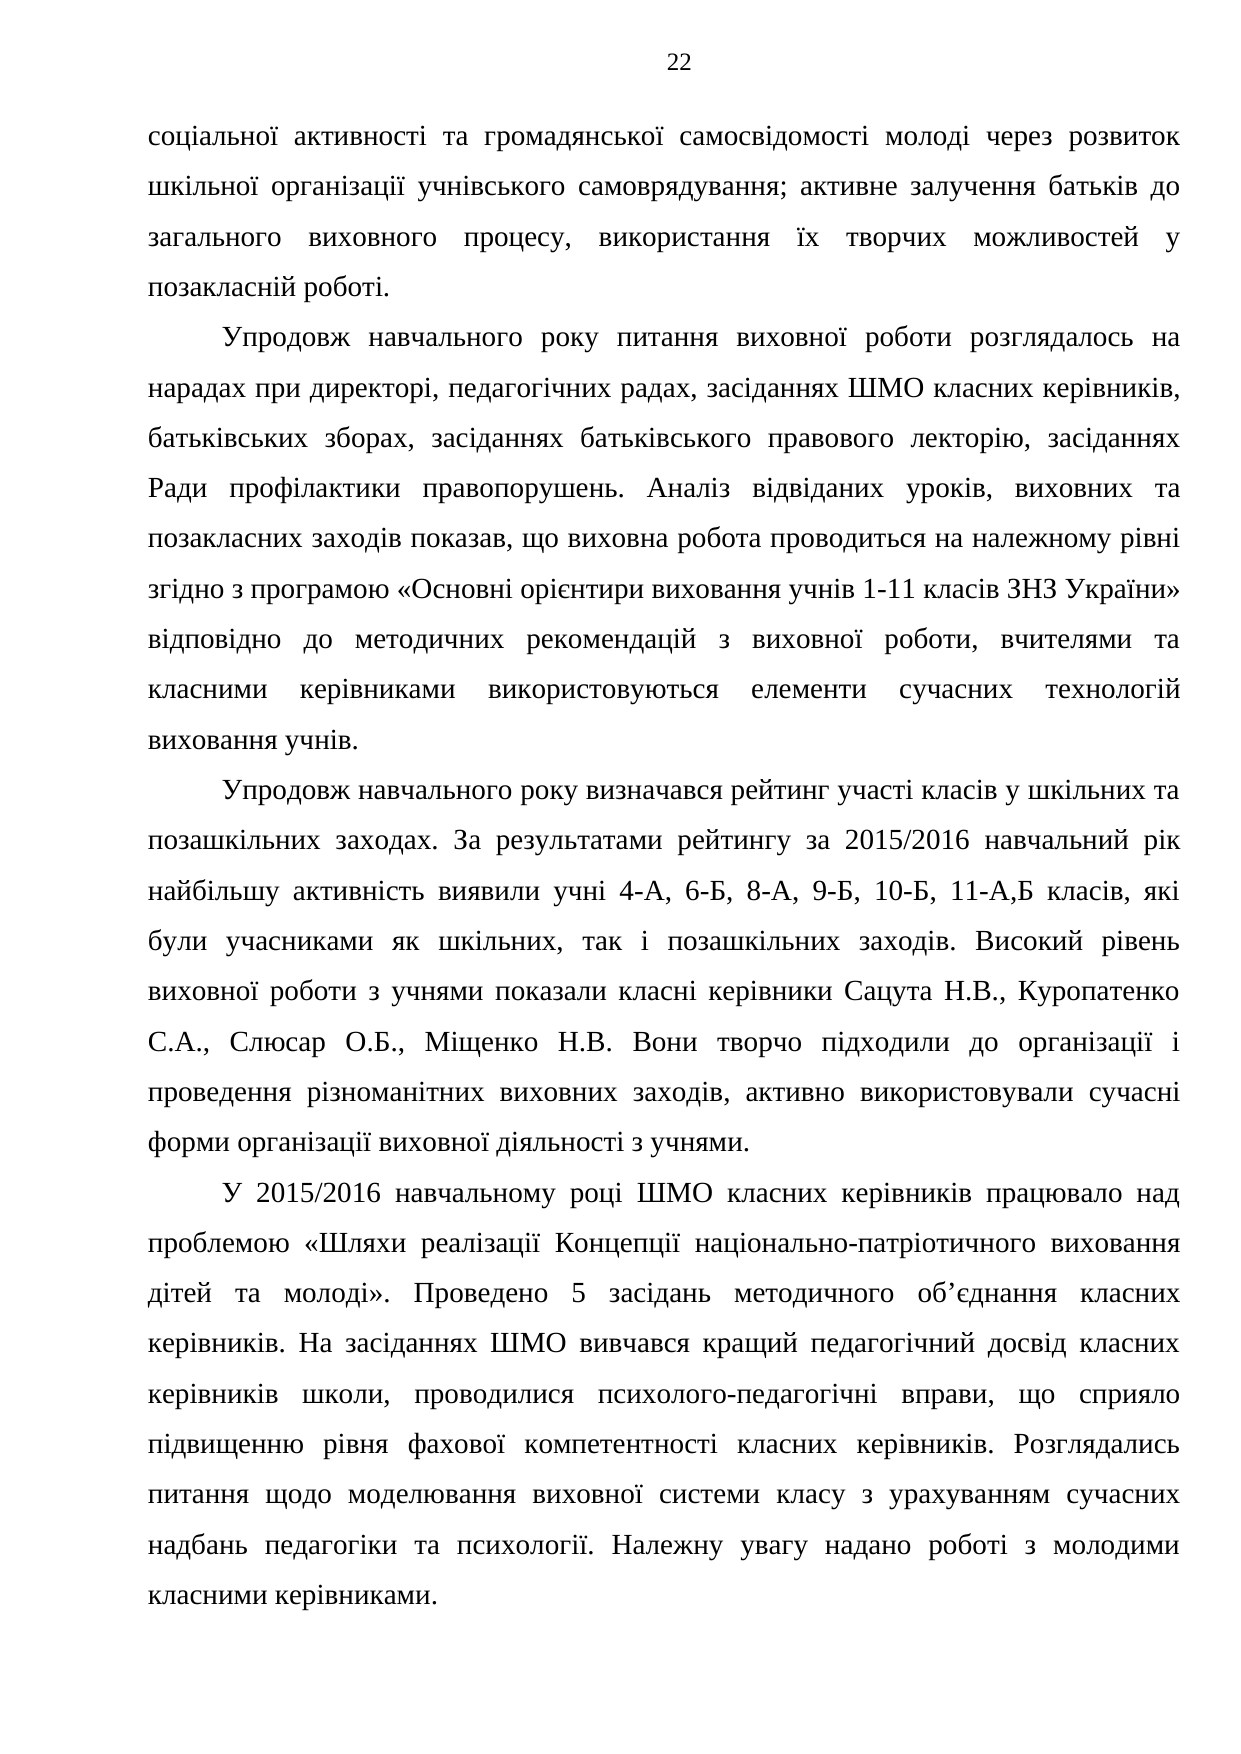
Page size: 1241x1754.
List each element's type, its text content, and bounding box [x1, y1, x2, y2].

text Упродовж навчального року питання виховної роботи розглядалось на нарадах при директорі, педагогічних радах, засіданнях ШМО класних керівників, батьківських зборах, засіданнях батьківського правового лекторію, засіданнях Ради профілактики правопорушень. Аналіз відвіданих уроків, виховних та позакласних заходів показав, що виховна робота проводиться на належному рівні згідно з програмою «Основні орієнтири виховання учнів 1-11 класів ЗНЗ України» відповідно до методичних рекомендацій з виховної роботи, вчителями та класними керівниками використовуються елементи сучасних технологій виховання учнів. [148, 319, 1181, 755]
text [148, 118, 1181, 303]
text У 2015/2016 навчальному році ШМО класних керівників працювало над проблемою «Шляхи реалізації Концепції національно-патріотичного виховання дітей та молоді». Проведено 5 засідань методичного об’єднання класних керівників. На засіданнях ШМО вивчався кращий педагогічний досвід класних керівників школи, проводилися психолого-педагогічні вправи, що сприяло підвищенню рівня фахової компетентності класних керівників. Розглядались питання щодо моделювання виховної системи класу з урахуванням сучасних надбань педагогіки та психології. Належну увагу надано роботі з молодими класними керівниками. [148, 1175, 1181, 1611]
text Упродовж навчального року визначався рейтинг участі класів у шкільних та позашкільних заходах. За результатами рейтингу за 2015/2016 навчальний рік найбільшу активність виявили учні 4-А, 6-Б, 8-А, 9-Б, 10-Б, 11-А,Б класів, які були учасниками як шкільних, так і позашкільних заходів. Високий рівень виховної роботи з учнями показали класні керівники Сацута Н.В., Куропатенко С.А., Слюсар О.Б., Міщенко Н.В. Вони творчо підходили до організації і проведення різноманітних виховних заходів, активно використовували сучасні форми організації виховної діяльності з учнями. [148, 772, 1181, 1158]
